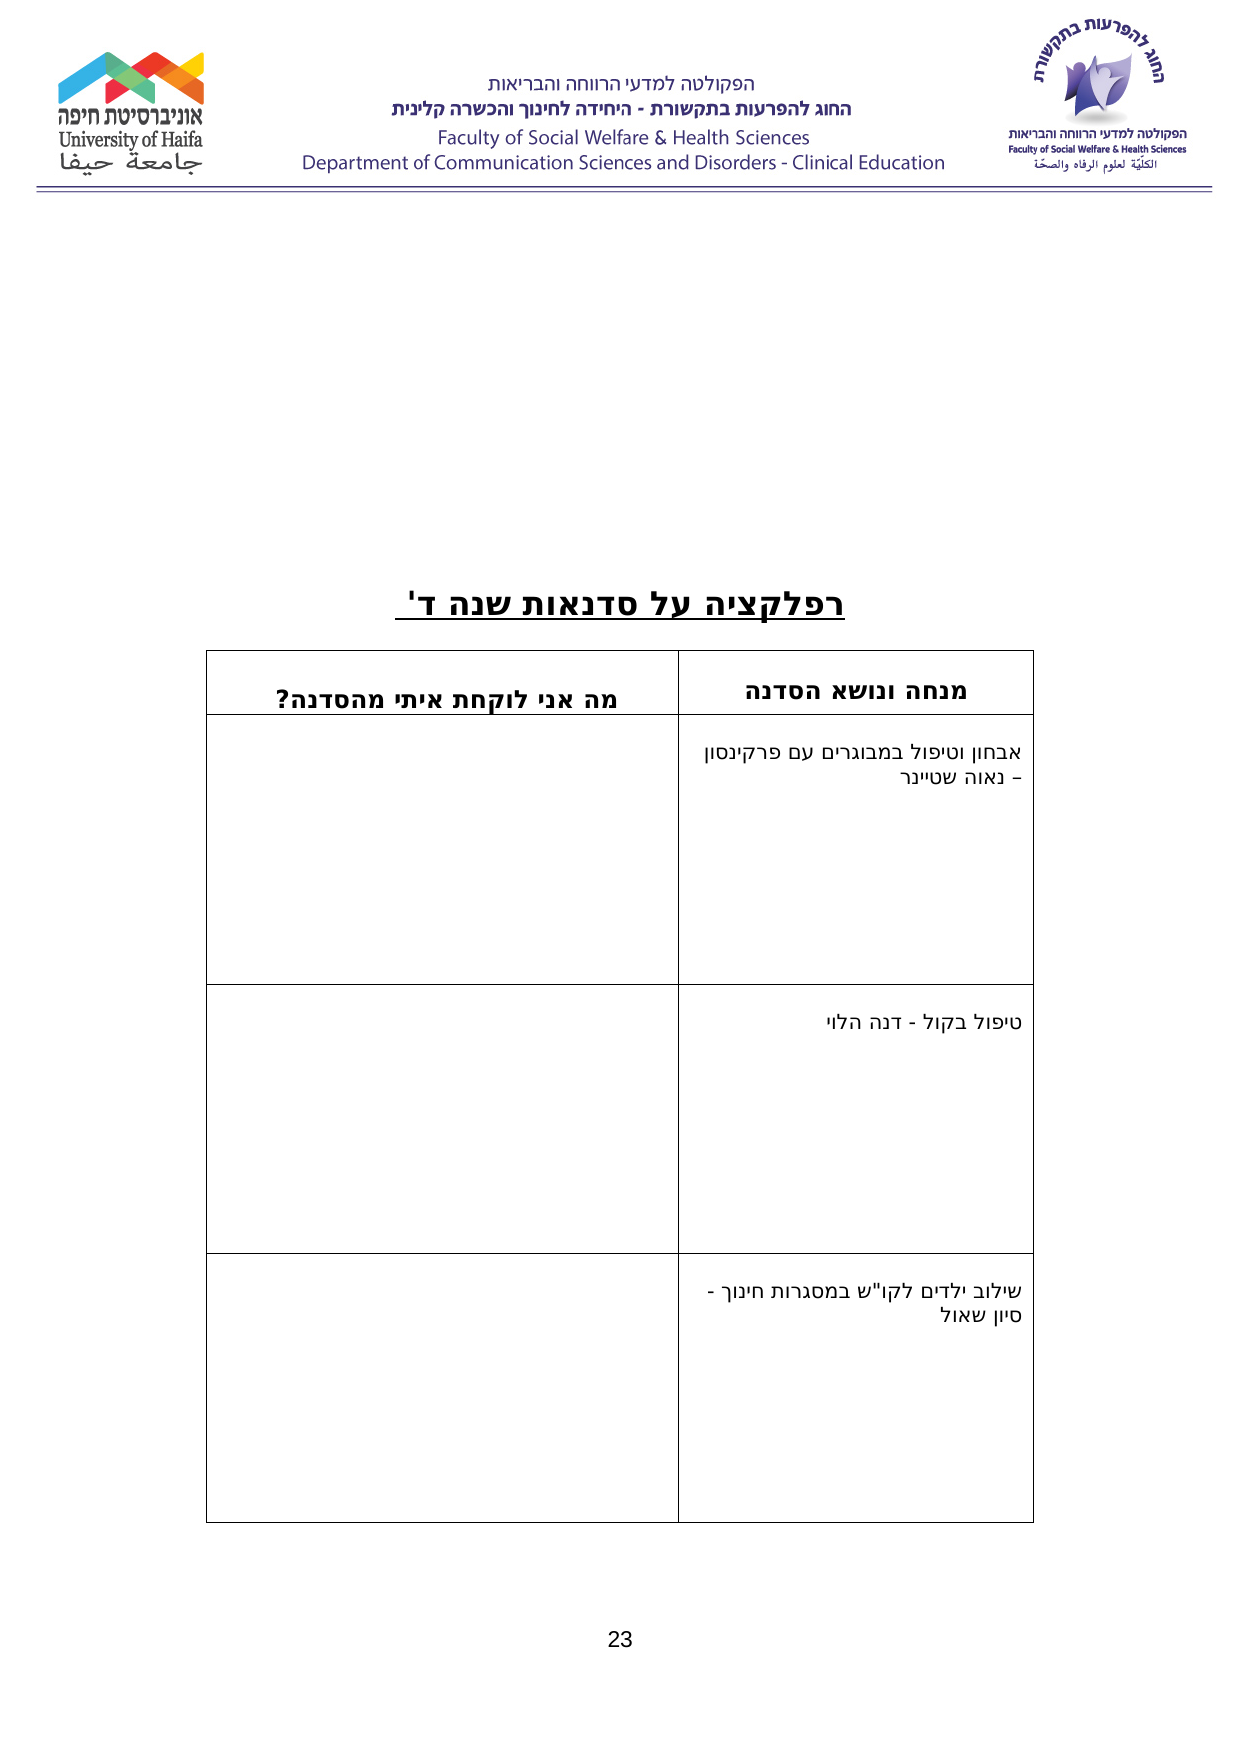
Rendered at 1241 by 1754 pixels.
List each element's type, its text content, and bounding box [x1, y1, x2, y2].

table_cell [207, 1254, 678, 1522]
text רפלקציה על סדנאות שנה ד' [118, 585, 1122, 623]
table_header מה אני לוקחת איתי מהסדנה? [207, 651, 678, 714]
table_cell [207, 715, 678, 984]
picture [6, 0, 1240, 236]
table_cell טיפול בקול - דנה הלוי [679, 985, 1033, 1253]
table_cell [207, 985, 678, 1253]
table_header מנחה ונושא הסדנה [679, 651, 1033, 714]
table_cell אבחון וטיפול במבוגרים עם פרקינסון – נאוה שטיינר [679, 715, 1033, 984]
table_cell שילוב ילדים לקו"ש במסגרות חינוך - סיון שאול [679, 1254, 1033, 1522]
